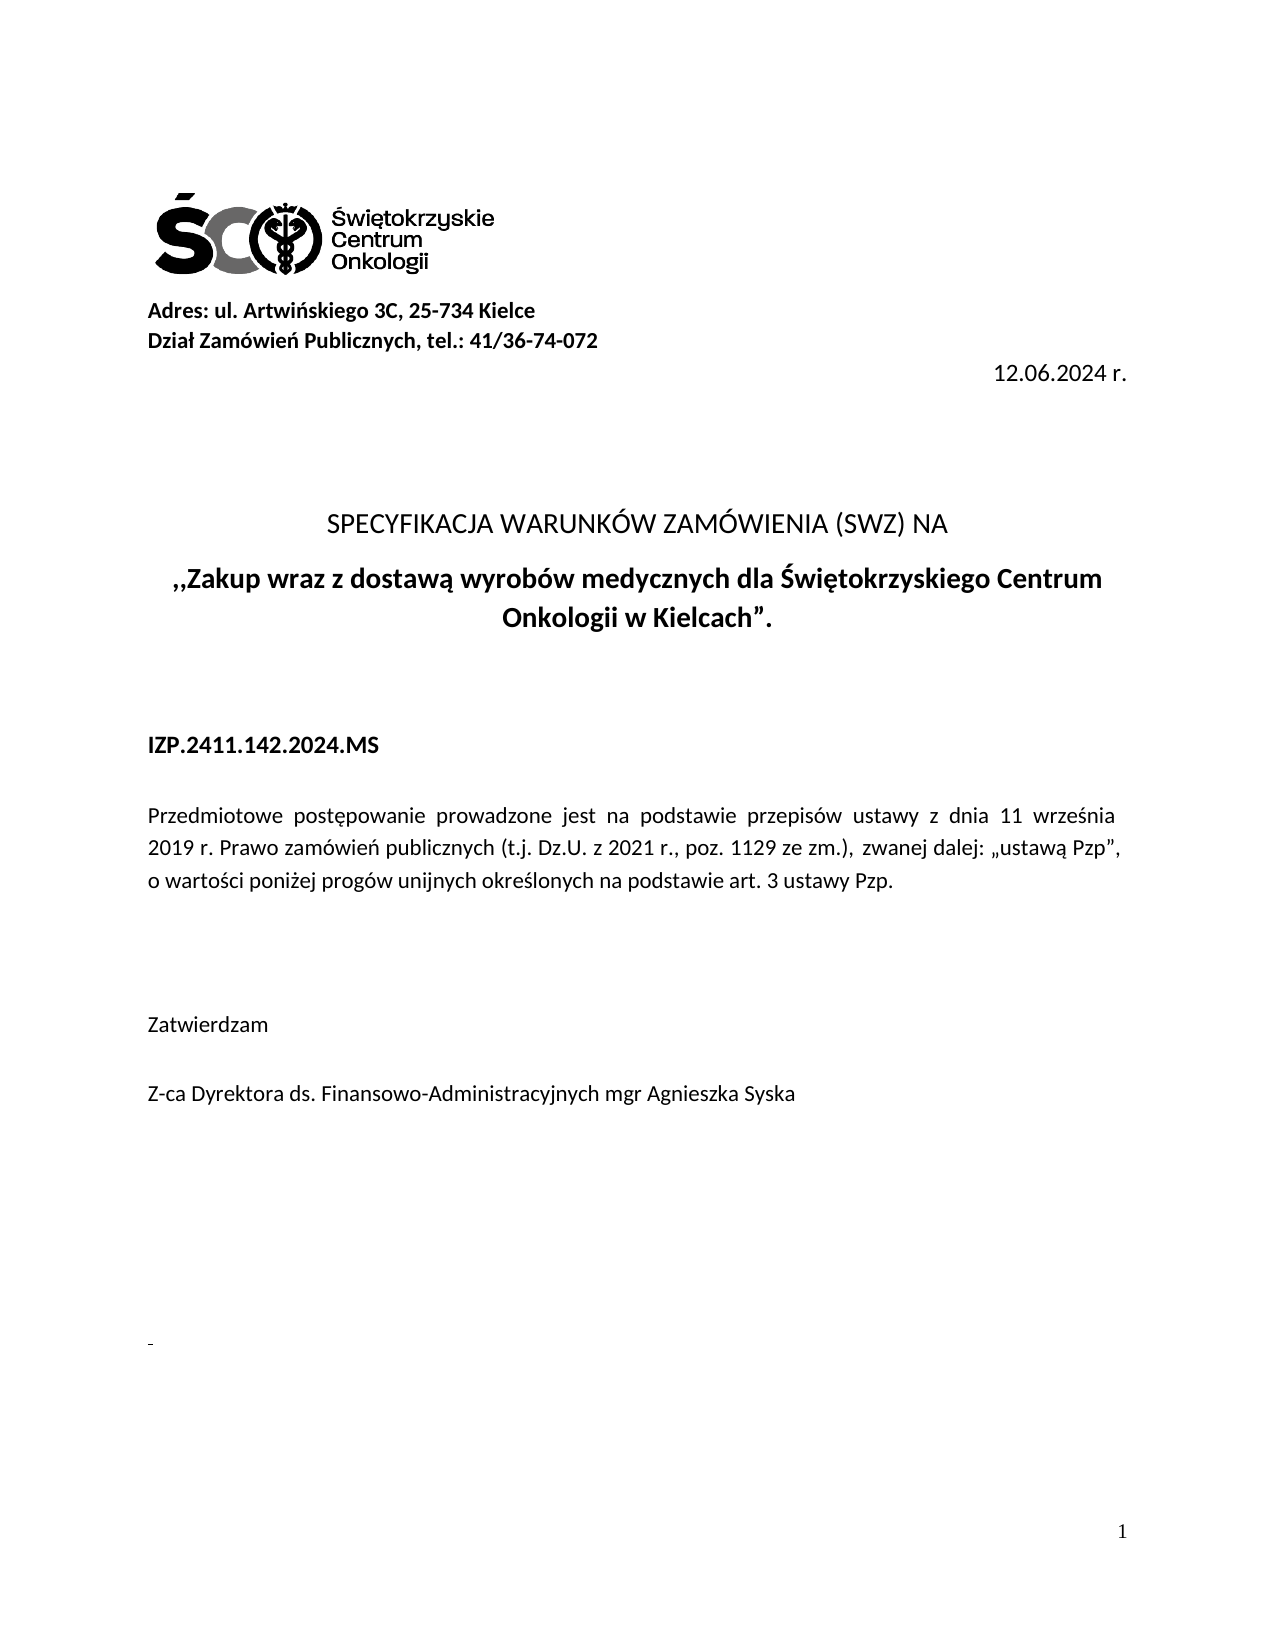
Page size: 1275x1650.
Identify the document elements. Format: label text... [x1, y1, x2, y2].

text Z-ca Dyrektora ds. Finansowo-Administracyjnych mgr Agnieszka Syska [148, 1079, 1127, 1107]
text Zatwierdzam [148, 1010, 1127, 1038]
text SPECYFIKACJA WARUNKÓW ZAMÓWIENIA (SWZ) NA [148, 506, 1127, 541]
text Adres: ul. Artwińskiego , 25-734 Kielce [148, 296, 1127, 324]
text ,,Zakup wraz z dostawą wyrobów medycznych dla Świętokrzyskiego Centrum Onkologii w Kielcach”. [148, 561, 1127, 635]
text Dział Zamówień Publicznych, tel.: 41/36-74-072 [148, 327, 1127, 354]
text Przedmiotowe postępowanie prowadzone jest na podstawie przepisów ustawy z dnia 11 września 2019 r. Prawo zamówień publicznych (t.j. Dz.U. z 2021 r., poz. 1129 ze zm.), zwanej dalej: „ustawą Pzp”, o wartości poniżej progów unijnych określonych na podstawie art. 3 ustawy Pzp. [148, 801, 1127, 894]
picture [152, 190, 497, 278]
text 12.06.2024 r. [148, 357, 1127, 387]
text IZP.2411.142.2024.MS [148, 729, 1157, 760]
